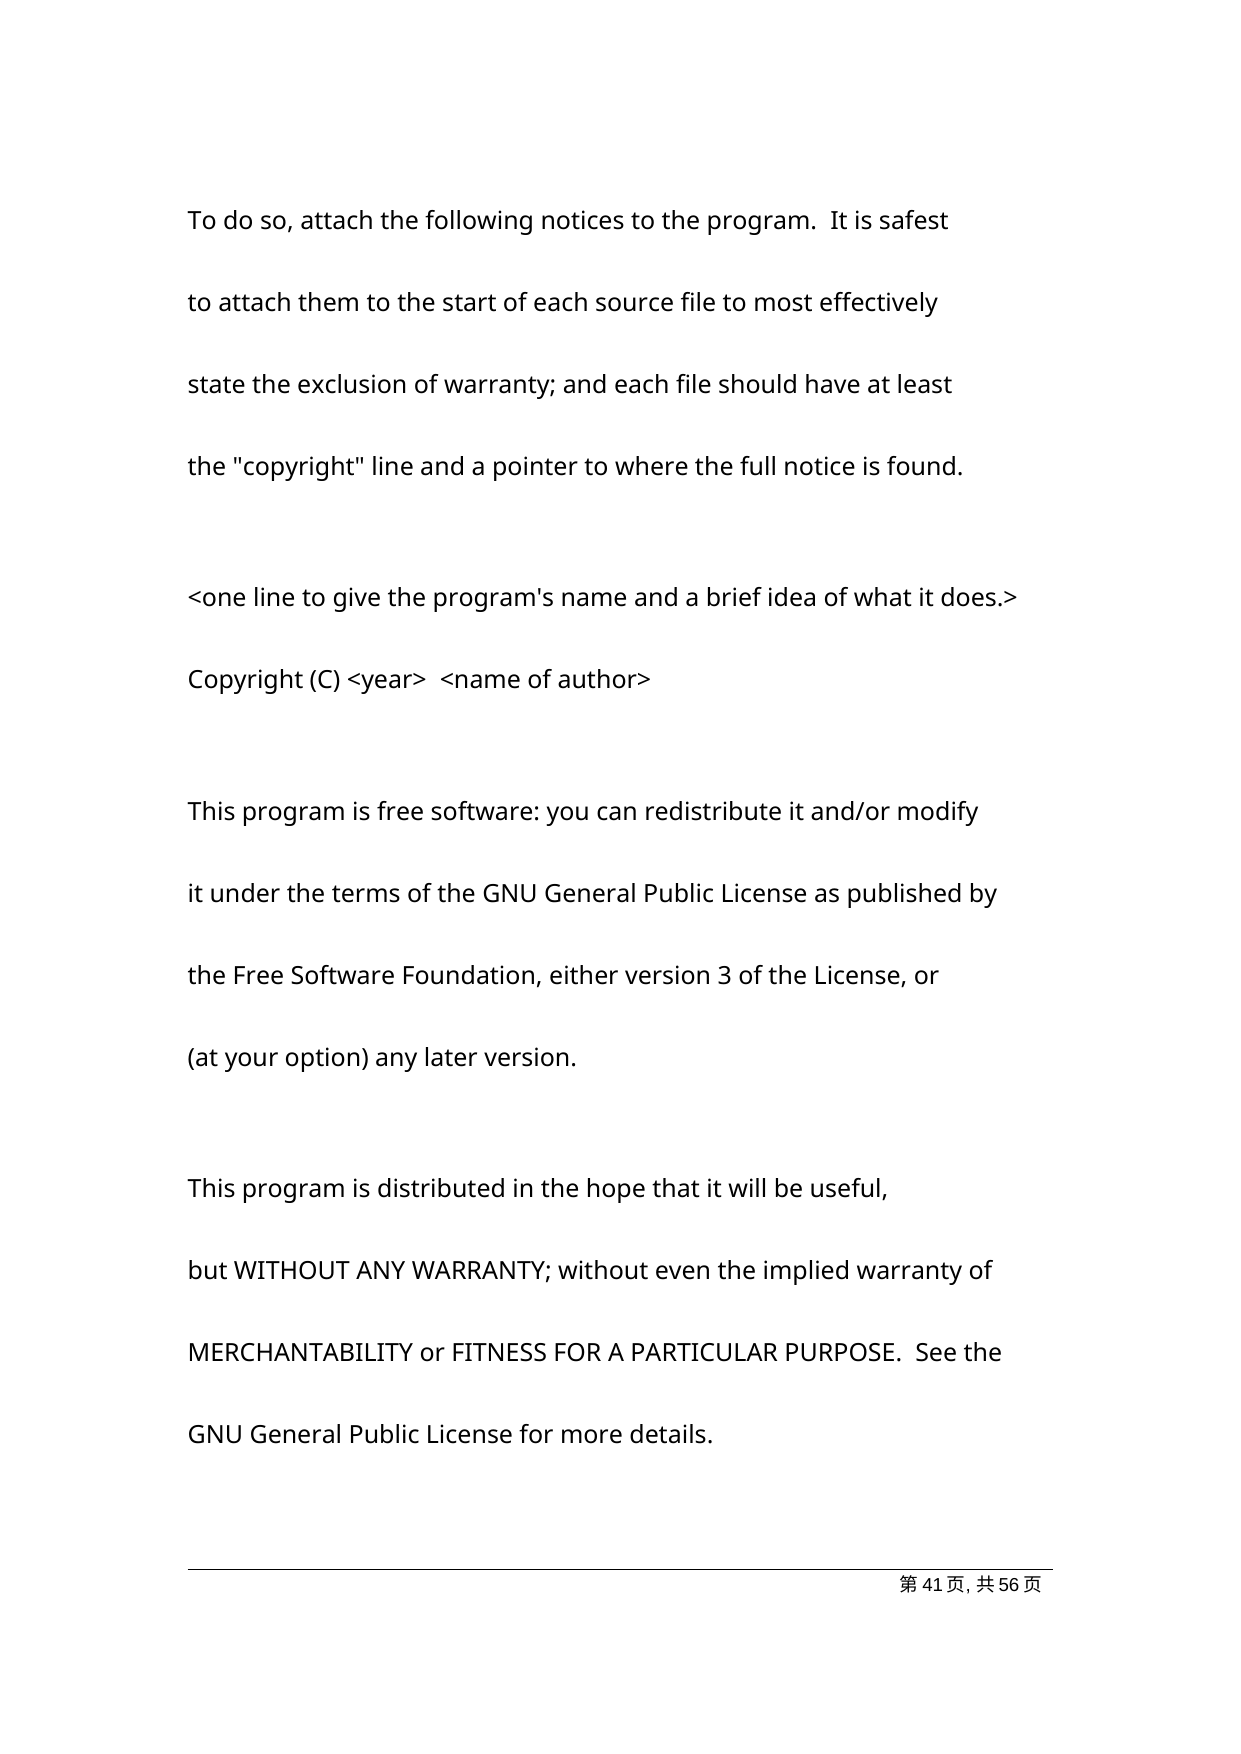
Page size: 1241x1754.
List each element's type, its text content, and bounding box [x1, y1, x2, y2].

text the Free Software Foundation, either version 3 of the License, or [187, 942, 1053, 1007]
text Copyright (C) <year> <name of author> [187, 646, 1053, 711]
text the "copyright" line and a pointer to where the full notice is found. [187, 433, 1053, 498]
text GNU General Public License for more details. [187, 1401, 1053, 1466]
text This program is distributed in the hope that it will be useful, [187, 1155, 1053, 1220]
text but WITHOUT ANY WARRANTY; without even the implied warranty of [187, 1237, 1053, 1302]
text it under the terms of the GNU General Public License as published by [187, 860, 1053, 925]
text To do so, attach the following notices to the program. It is safest [187, 187, 1053, 252]
text MERCHANTABILITY or FITNESS FOR A PARTICULAR PURPOSE. See the [187, 1319, 1053, 1384]
text This program is free software: you can redistribute it and/or modify [187, 778, 1053, 843]
text (at your option) any later version. [187, 1024, 1053, 1089]
text <one line to give the program's name and a brief idea of what it does.> [187, 564, 1053, 629]
text to attach them to the start of each source file to most effectively [187, 269, 1053, 334]
text state the exclusion of warranty; and each file should have at least [187, 351, 1053, 416]
